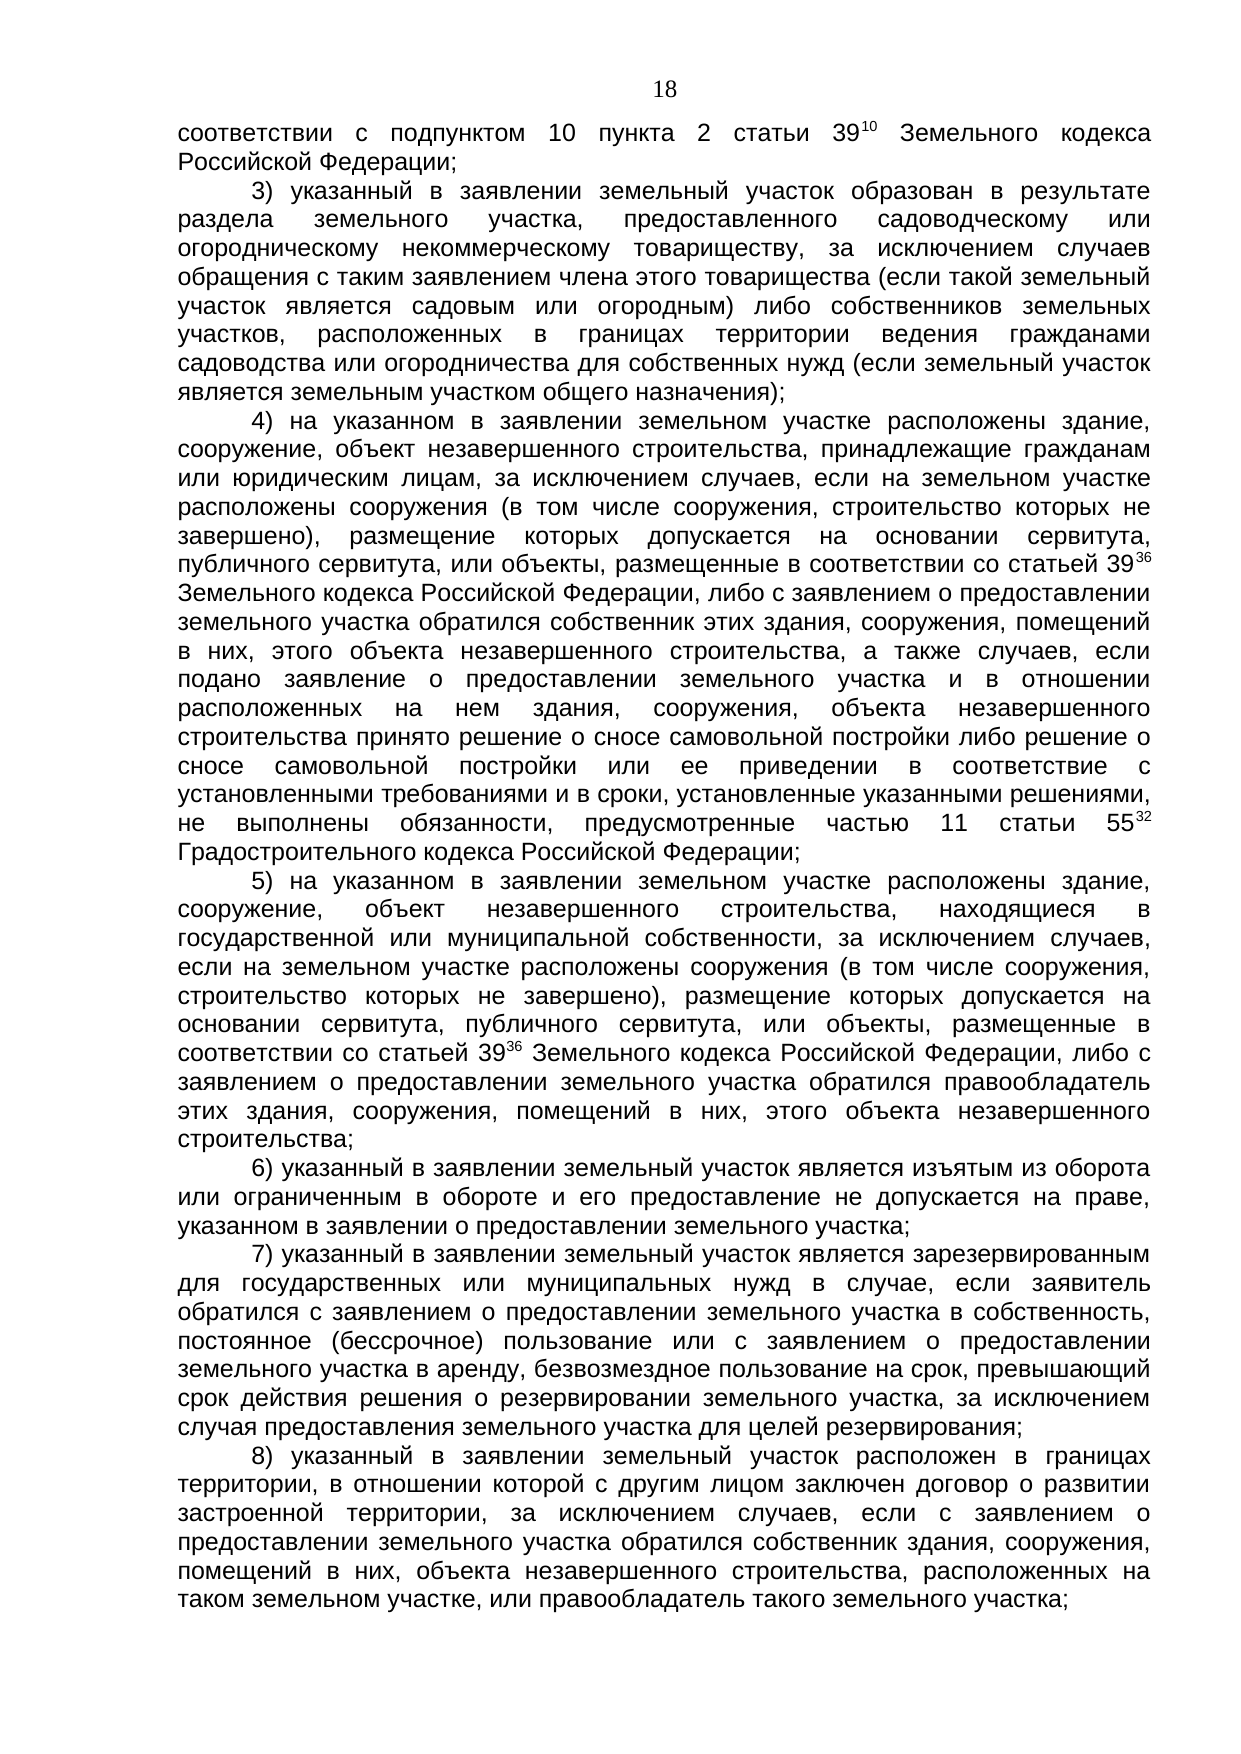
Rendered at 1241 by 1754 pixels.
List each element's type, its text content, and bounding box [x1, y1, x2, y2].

text 6) указанный в заявлении земельный участок является изъятым из оборота или ограниченным в обороте и его предоставление не допускается на праве, указанном в заявлении о предоставлении земельного участка; [177, 1153, 1152, 1239]
text 7) указанный в заявлении земельный участок является зарезервированным для государственных или муниципальных нужд в случае, если заявитель обратился с заявлением о предоставлении земельного участка в собственность, постоянное (бессрочное) пользование или с заявлением о предоставлении земельного участка в аренду, безвозмездное пользование на срок, превышающий срок действия решения о резервировании земельного участка, за исключением случая предоставления земельного участка для целей резервирования; [177, 1239, 1152, 1441]
text 3) указанный в заявлении земельный участок образован в результате раздела земельного участка, предоставленного садоводческому или огородническому некоммерческому товариществу, за исключением случаев обращения с таким заявлением члена этого товарищества (если такой земельный участок является садовым или огородным) либо собственников земельных участков, расположенных в границах территории ведения гражданами садоводства или огородничества для собственных нужд (если земельный участок является земельным участком общего назначения); [177, 176, 1152, 406]
text 4) на указанном в заявлении земельном участке расположены здание, сооружение, объект незавершенного строительства, принадлежащие гражданам или юридическим лицам, за исключением случаев, если на земельном участке расположены сооружения (в том числе сооружения, строительство которых не завершено), размещение которых допускается на основании сервитута, публичного сервитута, или объекты, размещенные в соответствии со статьей 3936 Земельного кодекса Российской Федерации, либо с заявлением о предоставлении земельного участка обратился собственник этих здания, сооружения, помещений в них, этого объекта незавершенного строительства, а также случаев, если подано заявление о предоставлении земельного участка и в отношении расположенных на нем здания, сооружения, объекта незавершенного строительства принято решение о сносе самовольной постройки либо решение о сносе самовольной постройки или ее приведении в соответствие с установленными требованиями и в сроки, установленные указанными решениями, не выполнены обязанности, предусмотренные частью 11 статьи 5532 Градостроительного кодекса Российской Федерации; [177, 406, 1152, 866]
text 5) на указанном в заявлении земельном участке расположены здание, сооружение, объект незавершенного строительства, находящиеся в государственной или муниципальной собственности, за исключением случаев, если на земельном участке расположены сооружения (в том числе сооружения, строительство которых не завершено), размещение которых допускается на основании сервитута, публичного сервитута, или объекты, размещенные в соответствии со статьей 3936 Земельного кодекса Российской Федерации, либо с заявлением о предоставлении земельного участка обратился правообладатель этих здания, сооружения, помещений в них, этого объекта незавершенного строительства; [177, 866, 1152, 1153]
text 8) указанный в заявлении земельный участок расположен в границах территории, в отношении которой с другим лицом заключен договор о развитии застроенной территории, за исключением случаев, если с заявлением о предоставлении земельного участка обратился собственник здания, сооружения, помещений в них, объекта незавершенного строительства, расположенных на таком земельном участке, или правообладатель такого земельного участка; [177, 1441, 1152, 1613]
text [177, 118, 1152, 176]
